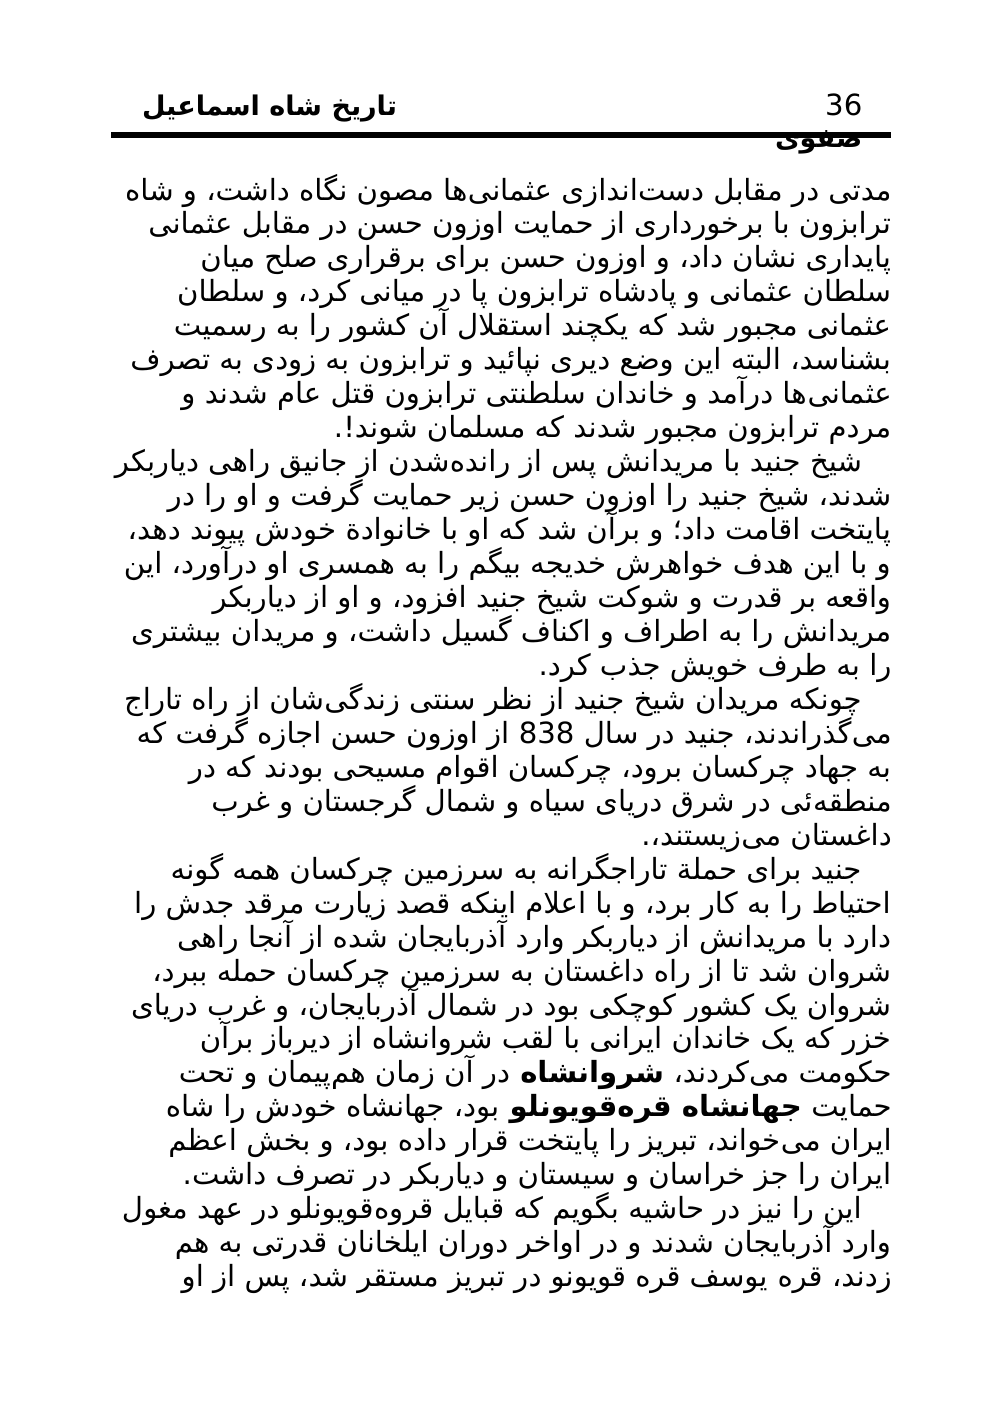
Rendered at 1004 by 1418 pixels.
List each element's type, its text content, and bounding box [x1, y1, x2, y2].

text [112, 173, 892, 444]
text شیخ جنید با مریدانش پس از رانده‌شدن از جانیق راهی دیاربکر شدند، شیخ جنید را اوزون حسن زیر حمایت گرفت و او را در پایتخت اقامت داد؛ و برآن شد که او با خانوادة خودش پیوند دهد، و با این هدف خواهرش خدیجه بیگم را به همسری او درآورد، این واقعه بر قدرت و شوکت شیخ جنید افزود، و او از دیاربکر مریدانش را به اطراف و اکناف گسیل داشت، و مریدان بیشتری را به طرف خویش جذب کرد. [112, 444, 892, 682]
text جنید برای حملة تاراجگرانه به سرزمین چرکسان همه گونه احتیاط را به کار برد، و با اعلام اینکه قصد زیارت مرقد جدش را دارد با مریدانش از دیاربکر وارد آذربایجان شده از آنجا راهی شروان شد تا از راه داغستان به سرزمین چرکسان حمله ببرد، شروان یک کشور کوچکی بود در شمال آذربایجان، و غرب دریای خزر که یک خاندان ایرانی با لقب شروانشاه از دیرباز برآن حکومت می‌کردند، شروانشاه در آن زمان هم‌پیمان و تحت حمایت جهانشاه قره‌قویونلو بود، جهانشاه خودش را شاه ایران می‌خواند، تبریز را پایتخت قرار داده بود، و بخش اعظم ایران را جز خراسان و سیستان و دیاربکر در تصرف داشت. [112, 852, 892, 1192]
text چونکه مریدان شیخ جنید از نظر سنتی زندگی‌شان از راه تاراج می‌گذراندند، جنید در سال 838 از اوزون حسن اجازه گرفت که به جهاد چرکسان برود، چرکسان اقوام مسیحی بودند که در منطقه‌ئی در شرق دریای سیاه و شمال گرجستان و غرب داغستان می‌زیستند،. [112, 682, 892, 852]
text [112, 1192, 892, 1293]
